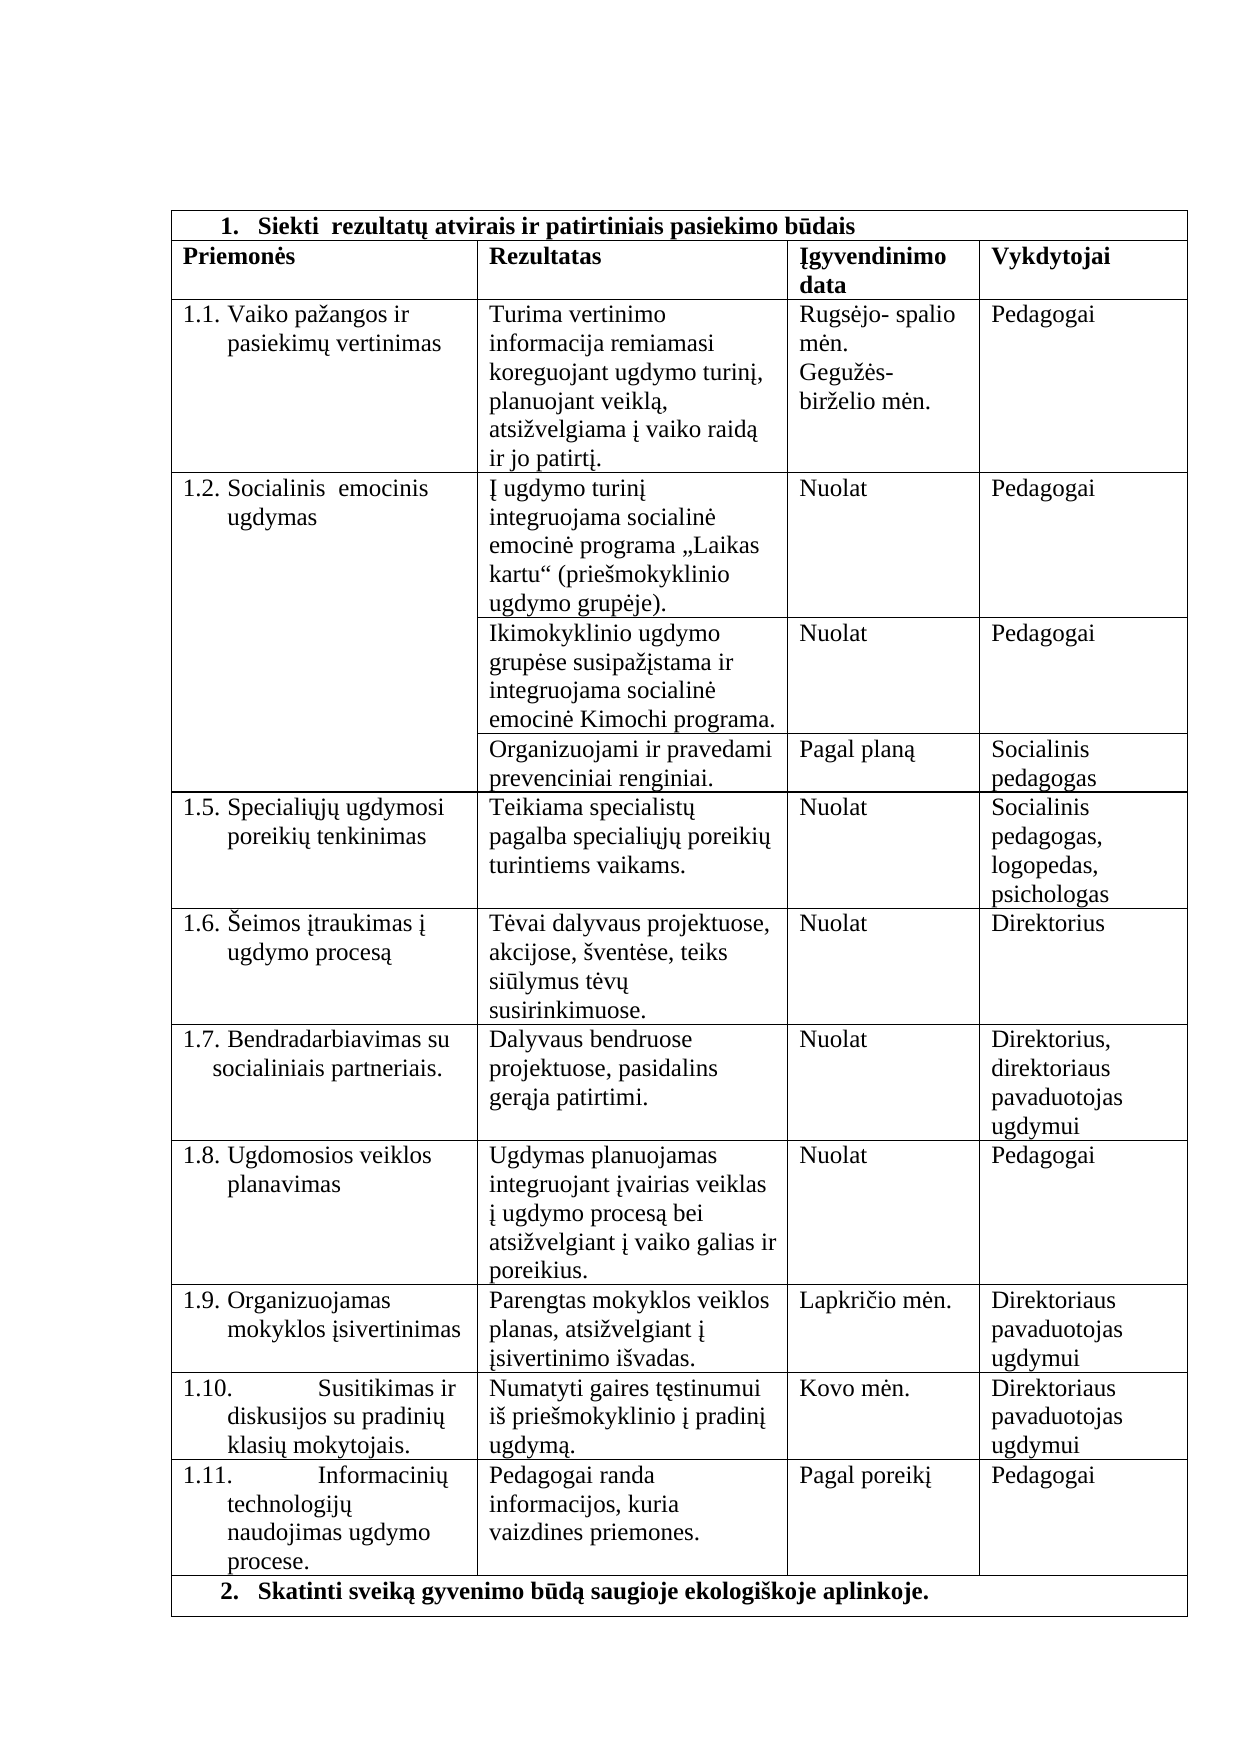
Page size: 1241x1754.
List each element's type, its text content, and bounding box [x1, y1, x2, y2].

table_cell Informacinių technologijų naudojimas ugdymo procese. [172, 1460, 477, 1575]
table_cell Ugdomosios veiklos planavimas [172, 1141, 477, 1284]
table_cell Pedagogai randa informacijos, kuria vaizdines priemones. [478, 1460, 787, 1575]
table_cell Pagal poreikį [788, 1460, 979, 1575]
table_cell Susitikimas ir diskusijos su pradinių klasių mokytojais. [172, 1373, 477, 1459]
table_cell Socialinis pedagogas, logopedas, psichologas [980, 793, 1187, 907]
table_cell Pedagogai [980, 618, 1187, 733]
table_cell Ugdymas planuojamas integruojant įvairias veiklas į ugdymo procesą bei atsižvelgiant į vaiko galias ir poreikius. [478, 1141, 787, 1284]
table_cell Vykdytojai [980, 241, 1187, 298]
table_cell Direktoriaus pavaduotojas ugdymui [980, 1373, 1187, 1459]
table_cell Organizuojamas mokyklos įsivertinimas [172, 1285, 477, 1372]
table_cell Tėvai dalyvaus projektuose, akcijose, šventėse, teiks siūlymus tėvų susirinkimuose. [478, 909, 787, 1023]
table_cell Pagal planą [788, 734, 979, 791]
table_cell Socialinis pedagogas [980, 734, 1187, 791]
table_cell Įgyvendinimo data [788, 241, 979, 298]
table_cell Socialinis emocinis ugdymas [172, 473, 477, 791]
table_cell Specialiųjų ugdymosi poreikių tenkinimas [172, 793, 477, 907]
table_cell Ikimokyklinio ugdymo grupėse susipažįstama ir integruojama socialinė emocinė Kimochi programa. [478, 618, 787, 733]
table_cell Direktorius [980, 909, 1187, 1023]
table_cell Dalyvaus bendruose projektuose, pasidalins gerąja patirtimi. [478, 1025, 787, 1139]
table_header Siekti rezultatų atvirais ir patirtiniais pasiekimo būdais [172, 211, 1187, 240]
table_cell Parengtas mokyklos veiklos planas, atsižvelgiant į įsivertinimo išvadas. [478, 1285, 787, 1372]
table_cell Nuolat [788, 473, 979, 617]
table_cell Teikiama specialistų pagalba specialiųjų poreikių turintiems vaikams. [478, 793, 787, 907]
table_cell Turima vertinimo informacija remiamasi koreguojant ugdymo turinį, planuojant veiklą, atsižvelgiama į vaiko raidą ir jo patirtį. [478, 300, 787, 472]
table_cell Organizuojami ir pravedami prevenciniai renginiai. [478, 734, 787, 791]
table_cell Į ugdymo turinį integruojama socialinė emocinė programa „Laikas kartu“ (priešmokyklinio ugdymo grupėje). [478, 473, 787, 617]
table_cell Direktorius, direktoriaus pavaduotojas ugdymui [980, 1025, 1187, 1139]
table_cell Kovo mėn. [788, 1373, 979, 1459]
table_cell Rugsėjo- spalio mėn. Gegužės-birželio mėn. [788, 300, 979, 472]
table_cell Nuolat [788, 618, 979, 733]
table_cell Direktoriaus pavaduotojas ugdymui [980, 1285, 1187, 1372]
table_cell Pedagogai [980, 1141, 1187, 1284]
table_cell Rezultatas [478, 241, 787, 298]
table_cell Nuolat [788, 909, 979, 1023]
table_cell Nuolat [788, 793, 979, 907]
table_cell Bendradarbiavimas su socialiniais partneriais. [172, 1025, 477, 1139]
table_cell Skatinti sveiką gyvenimo būdą saugioje ekologiškoje aplinkoje. [172, 1576, 1187, 1616]
table_cell Numatyti gaires tęstinumui iš priešmokyklinio į pradinį ugdymą. [478, 1373, 787, 1459]
table_cell Nuolat [788, 1141, 979, 1284]
table_cell Pedagogai [980, 1460, 1187, 1575]
table_cell Pedagogai [980, 300, 1187, 472]
table_cell Priemonės [172, 241, 477, 298]
table_cell Nuolat [788, 1025, 979, 1139]
table_cell Pedagogai [980, 473, 1187, 617]
table_cell Vaiko pažangos ir pasiekimų vertinimas [172, 300, 477, 472]
table_cell Šeimos įtraukimas į ugdymo procesą [172, 909, 477, 1023]
table_cell Lapkričio mėn. [788, 1285, 979, 1372]
